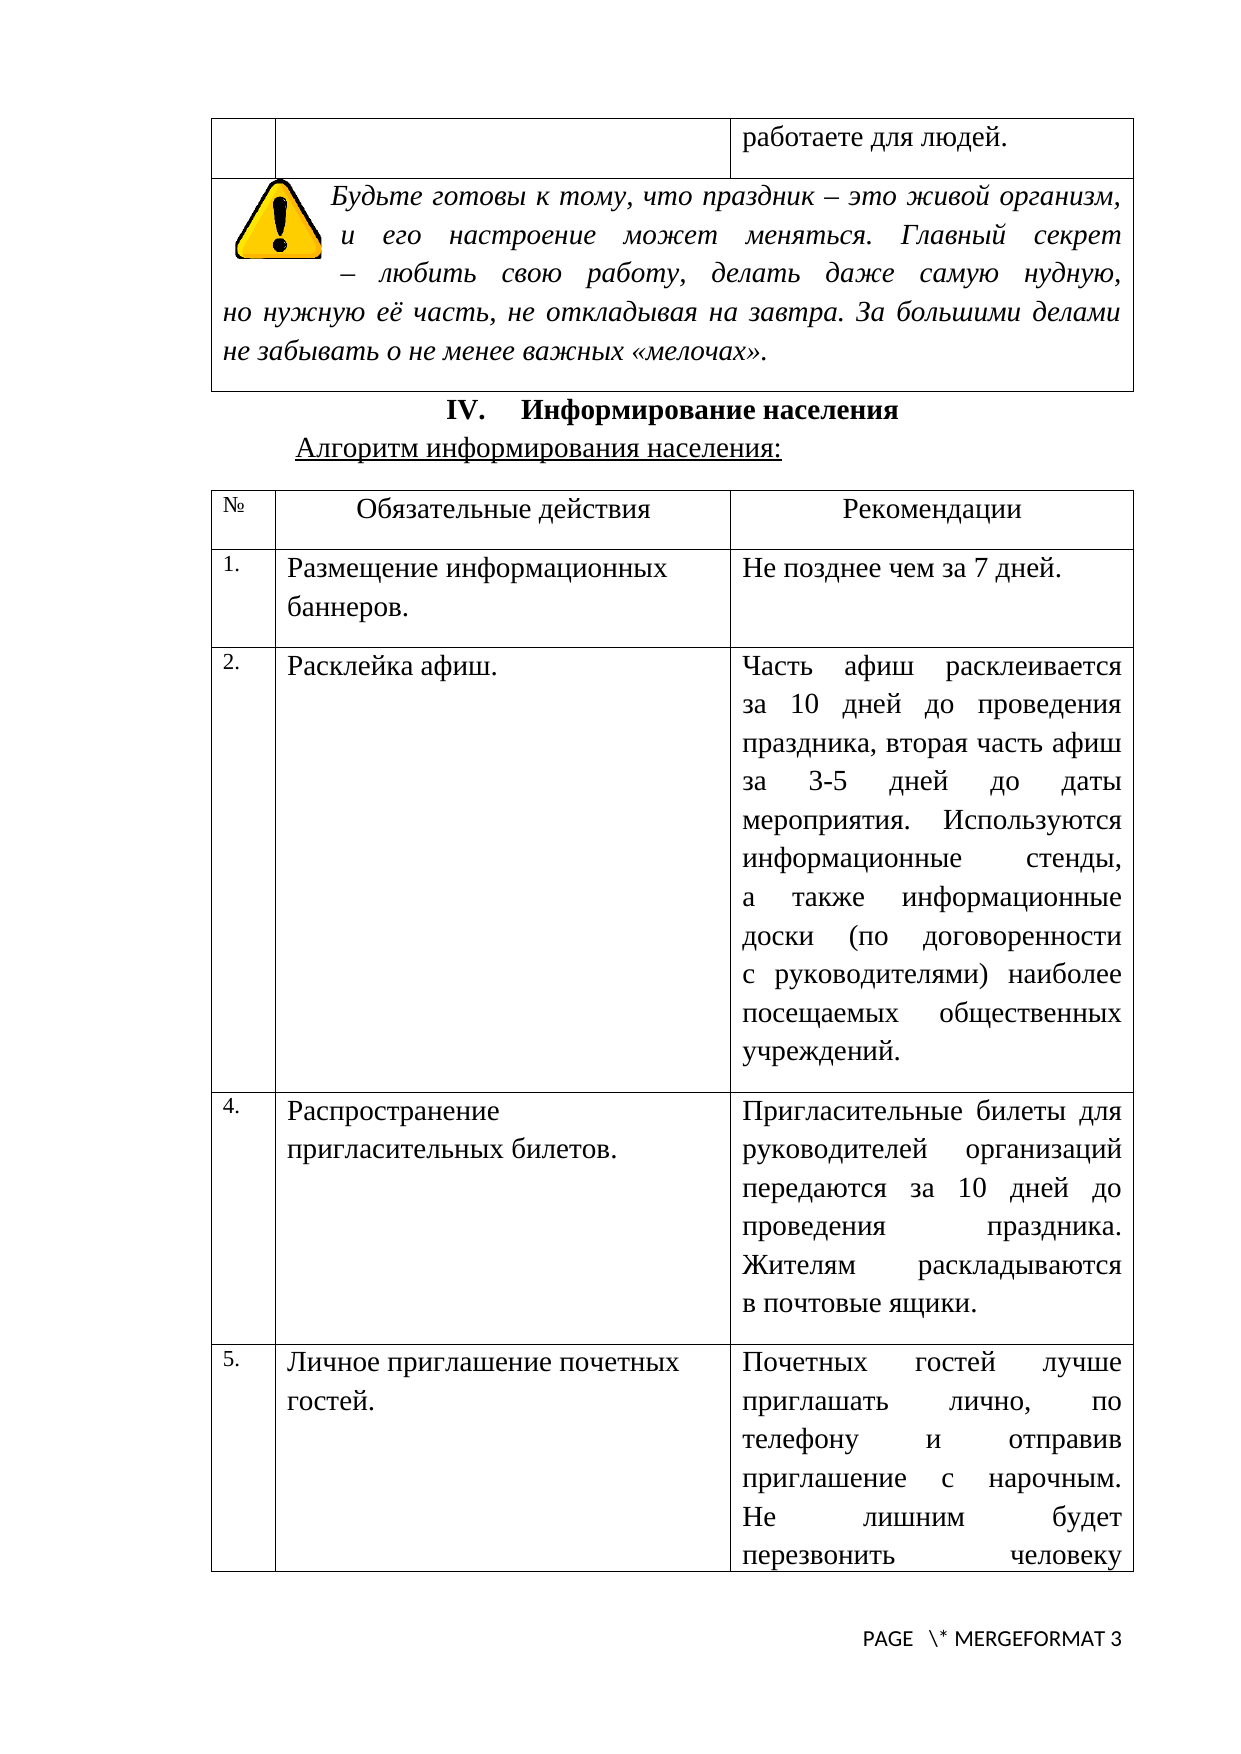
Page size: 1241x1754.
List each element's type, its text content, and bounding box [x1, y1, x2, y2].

table_cell Будьте готовы к тому, что праздник – это живой организм, и его настроение может меняться. Главный секрет – любить свою работу, делать даже самую нудную, но нужную её часть, не откладывая на завтра. За большими делами не забывать о не менее важных «мелочах». [212, 179, 1133, 391]
table_cell 4. [212, 1093, 275, 1343]
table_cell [731, 119, 1133, 177]
table_cell 5. [212, 1345, 275, 1571]
table_cell Часть афиш расклеивается за 10 дней до проведения праздника, вторая часть афиш за 3-5 дней до даты мероприятия. Используются информационные стенды, а также информационные доски (по договоренности с руководителями) наиболее посещаемых общественных учреждений. [731, 648, 1133, 1092]
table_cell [276, 1345, 730, 1571]
table_header Обязательные действия [276, 491, 730, 549]
table_cell Расклейка афиш. [276, 648, 730, 1092]
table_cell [731, 1345, 1133, 1571]
table_cell Не позднее чем за 7 дней. [731, 550, 1133, 647]
table_cell 2. [212, 648, 275, 1092]
table_cell 1. [212, 550, 275, 647]
table_header № [212, 491, 275, 549]
table_cell Размещение информационных баннеров. [276, 550, 730, 647]
list Информирование населения [223, 392, 1122, 425]
table_cell Распространение пригласительных билетов. [276, 1093, 730, 1343]
table_cell 8. [212, 119, 275, 177]
table_cell Пригласительные билеты для руководителей организаций передаются за 10 дней до проведения праздника. Жителям раскладываются в почтовые ящики. [731, 1093, 1133, 1343]
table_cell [276, 119, 730, 177]
picture [233, 179, 321, 257]
list Алгоритм информирования населения: [223, 430, 1122, 464]
table_header Рекомендации [731, 491, 1133, 549]
